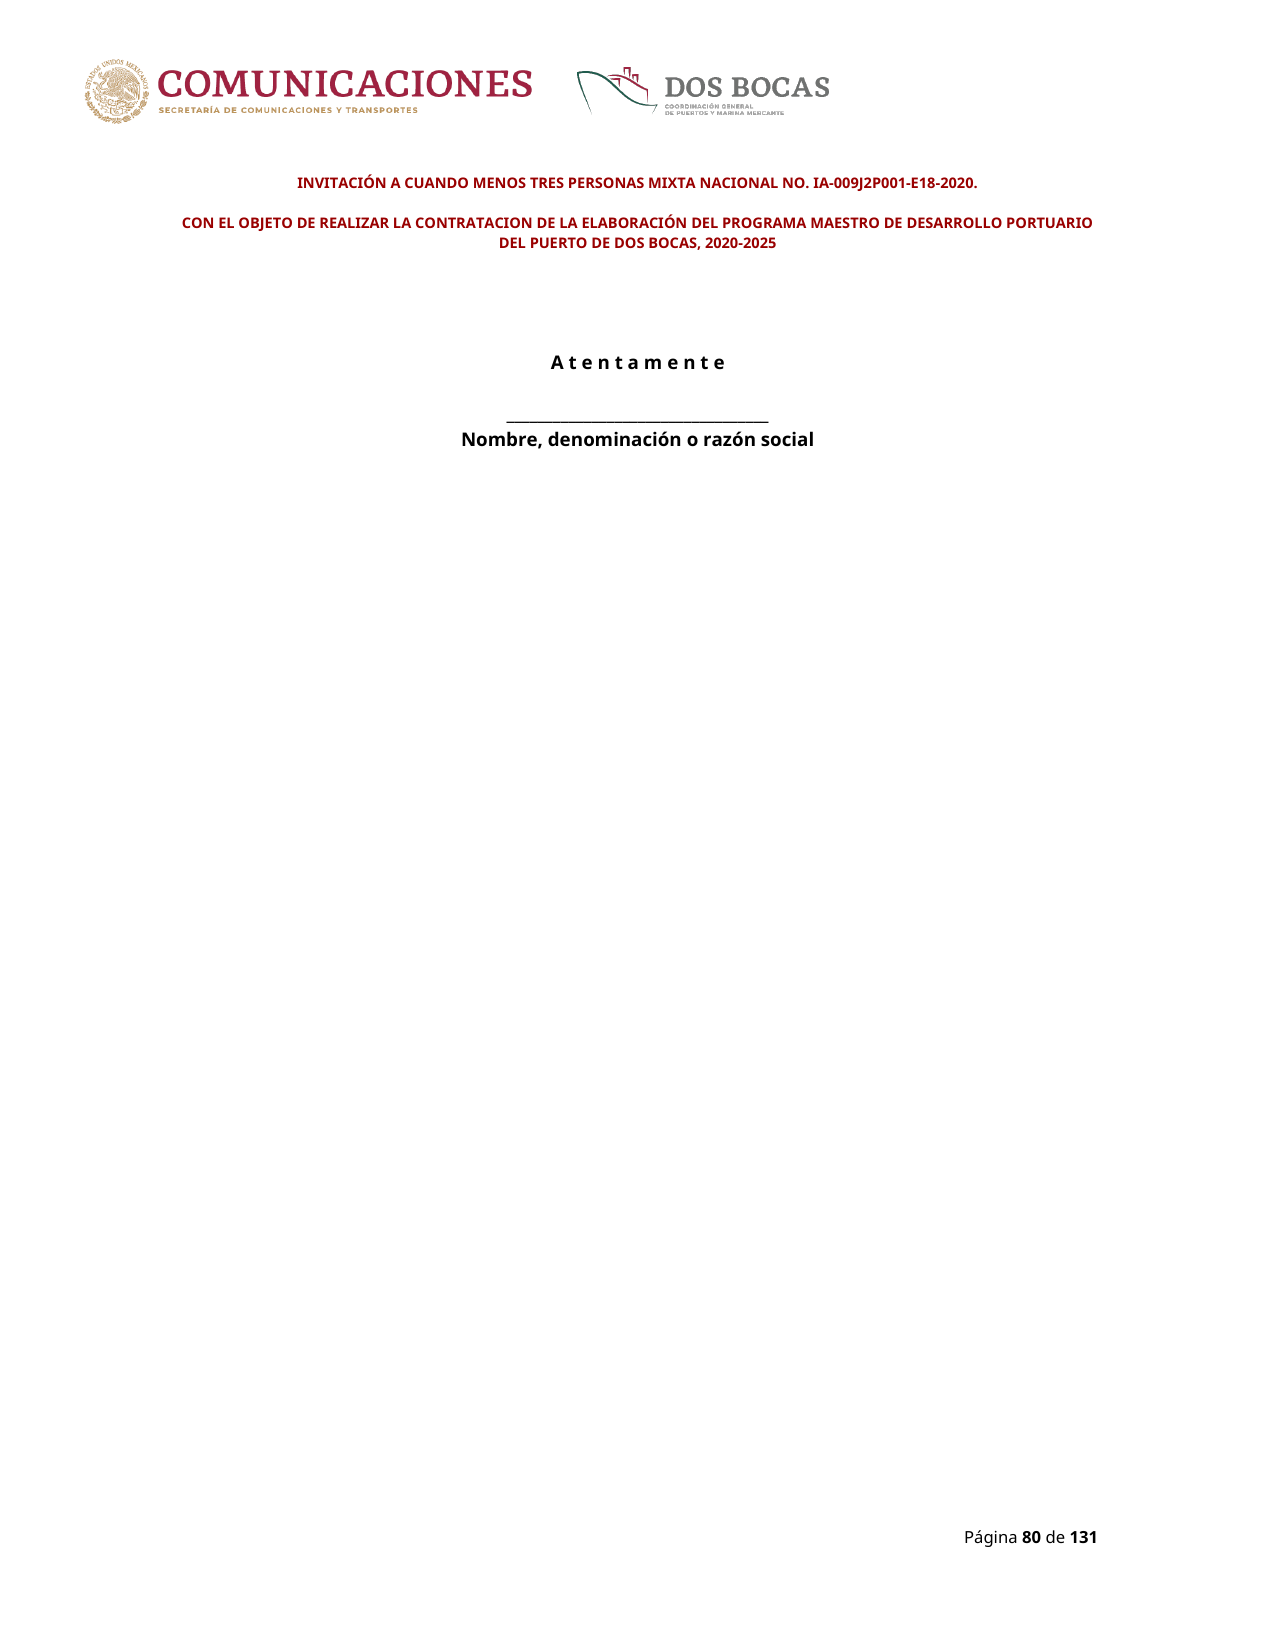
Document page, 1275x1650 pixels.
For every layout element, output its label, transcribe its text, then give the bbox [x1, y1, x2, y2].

text A t e n t a m e n t e [177, 349, 1098, 375]
picture [577, 67, 829, 115]
text __________________________________ [177, 400, 1098, 426]
text Nombre, denominación o razón social [177, 426, 1098, 451]
picture [80, 51, 536, 134]
